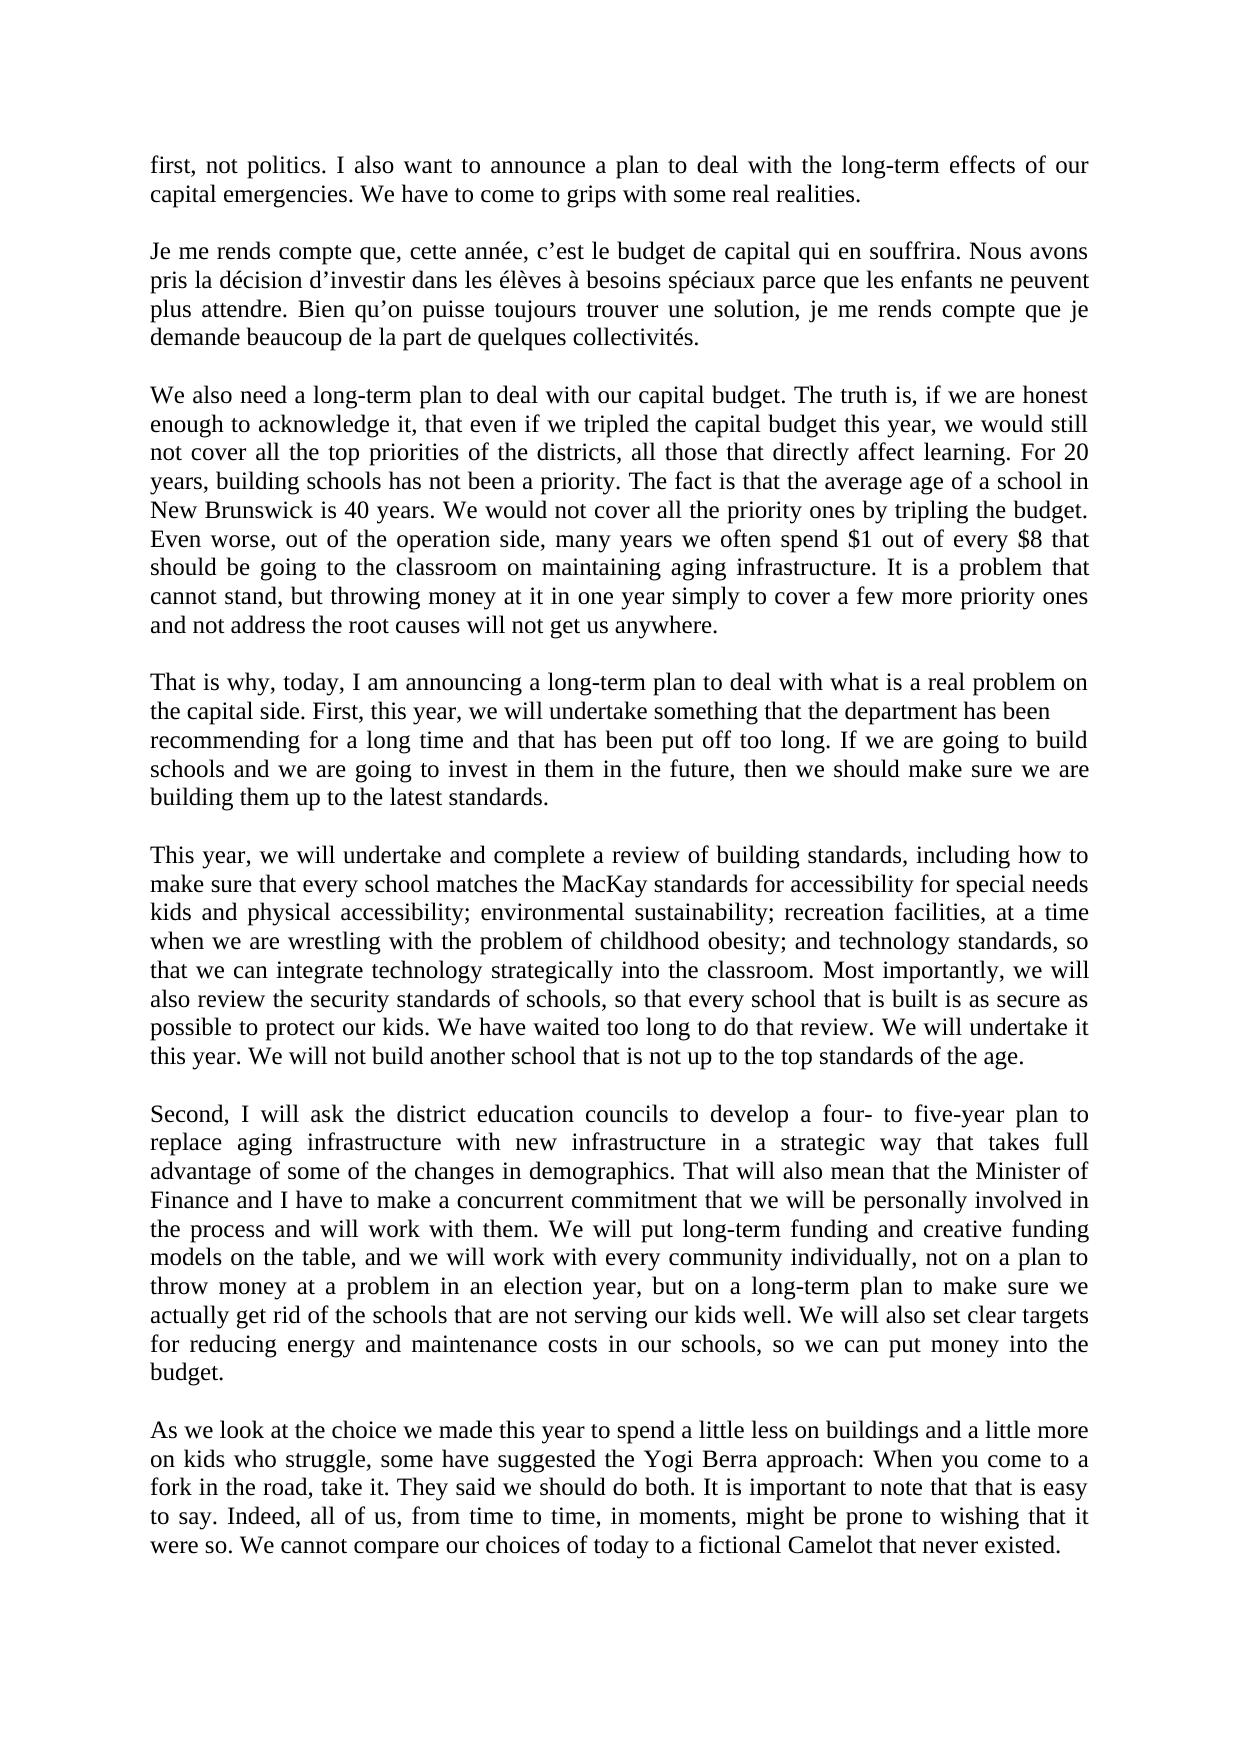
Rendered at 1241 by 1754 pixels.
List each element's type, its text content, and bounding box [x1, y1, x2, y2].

text That is why, today, I am announcing a long-term plan to deal with what is a real problem on the capital side. First, this year, we will undertake something that the department has been [150, 667, 1090, 725]
text This year, we will undertake and complete a review of building standards, including how to make sure that every school matches the MacKay standards for accessibility for special needs kids and physical accessibility; environmental sustainability; recreation facilities, at a time when we are wrestling with the problem of childhood obesity; and technology standards, so that we can integrate technology strategically into the classroom. Most importantly, we will also review the security standards of schools, so that every school that is built is as secure as possible to protect our kids. We have waited too long to do that review. We will undertake it this year. We will not build another school that is not up to the top standards of the age. [150, 840, 1090, 1070]
text Je me rends compte que, cette année, c’est le budget de capital qui en souffrira. Nous avons pris la décision d’investir dans les élèves à besoins spéciaux parce que les enfants ne peuvent plus attendre. Bien qu’on puisse toujours trouver une solution, je me rends compte que je demande beaucoup de la part de quelques collectivités. [150, 236, 1090, 351]
text We also need a long-term plan to deal with our capital budget. The truth is, if we are honest enough to acknowledge it, that even if we tripled the capital budget this year, we would still not cover all the top priorities of the districts, all those that directly affect learning. For 20 years, building schools has not been a priority. The fact is that the average age of a school in New Brunswick is 40 years. We would not cover all the priority ones by tripling the budget. Even worse, out of the operation side, many years we often spend $1 out of every $8 that should be going to the classroom on maintaining aging infrastructure. It is a problem that cannot stand, but throwing money at it in one year simply to cover a few more priority ones and not address the root causes will not get us anywhere. [150, 380, 1090, 639]
text As we look at the choice we made this year to spend a little less on buildings and a little more on kids who struggle, some have suggested the Yogi Berra approach: When you come to a fork in the road, take it. They said we should do both. It is important to note that that is easy to say. Indeed, all of us, from time to time, in moments, might be prone to wishing that it were so. We cannot compare our choices of today to a fictional Camelot that never existed. [150, 1415, 1090, 1559]
text recommending for a long time and that has been put off too long. If we are going to build schools and we are going to invest in them in the future, then we should make sure we are building them up to the latest standards. [150, 725, 1090, 811]
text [150, 150, 1090, 207]
text Second, I will ask the district education councils to develop a four- to five-year plan to replace aging infrastructure with new infrastructure in a strategic way that takes full advantage of some of the changes in demographics. That will also mean that the Minister of Finance and I have to make a concurrent commitment that we will be personally involved in the process and will work with them. We will put long-term funding and creative funding models on the table, and we will work with every community individually, not on a plan to throw money at a problem in an election year, but on a long-term plan to make sure we actually get rid of the schools that are not serving our kids well. We will also set clear targets for reducing energy and maintenance costs in our schools, so we can put money into the budget. [150, 1099, 1090, 1386]
